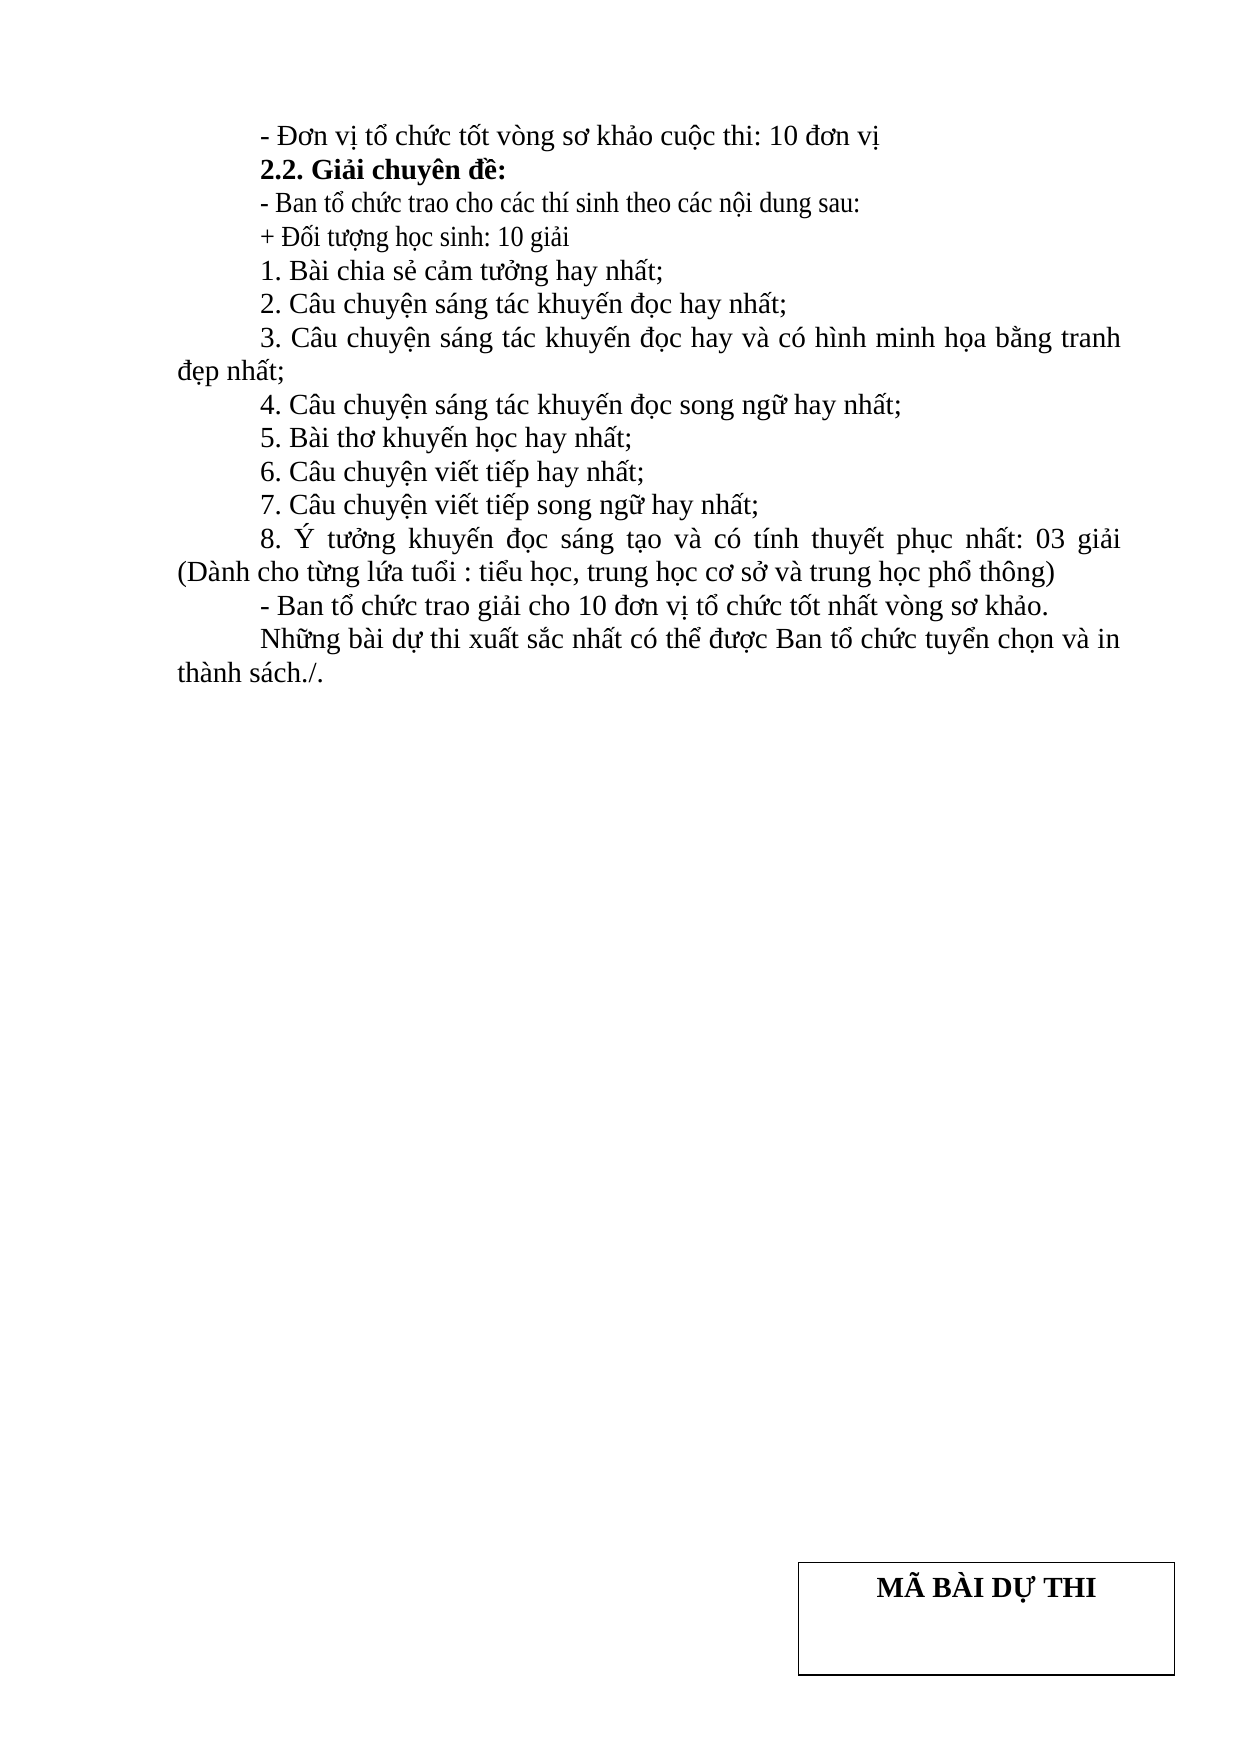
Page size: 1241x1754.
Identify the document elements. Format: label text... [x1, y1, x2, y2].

text - Đơn vị tổ chức tốt vòng sơ khảo cuộc thi: 10 đơn vị [177, 118, 1122, 152]
text Những bài dự thi xuất sắc nhất có thể được Ban tổ chức tuyển chọn và in thành sách./. [177, 622, 1122, 689]
text 4. Câu chuyện sáng tác khuyến đọc song ngữ hay nhất; [177, 387, 1122, 420]
text 2.2. Giải chuyên đề: [177, 152, 1122, 186]
text - Ban tổ chức trao cho các thí sinh theo các nội dung sau: [177, 186, 1122, 219]
text 1. Bài chia sẻ cảm tưởng hay nhất; [177, 253, 1122, 286]
text - Ban tổ chức trao giải cho 10 đơn vị tổ chức tốt nhất vòng sơ khảo. [177, 588, 1122, 622]
text 2. Câu chuyện sáng tác khuyến đọc hay nhất; [177, 286, 1122, 320]
text 7. Câu chuyện viết tiếp song ngữ hay nhất; [177, 487, 1122, 521]
text 3. Câu chuyện sáng tác khuyến đọc hay và có hình minh họa bằng tranh đẹp nhất; [177, 320, 1122, 387]
text 6. Câu chuyện viết tiếp hay nhất; [177, 454, 1122, 487]
text 5. Bài thơ khuyến học hay nhất; [177, 420, 1122, 454]
text + Đối tượng học sinh: 10 giải [177, 219, 1122, 253]
text 8. Ý tưởng khuyến đọc sáng tạo và có tính thuyết phục nhất: 03 giải (Dành cho từng lứa tuổi : tiểu học, trung học cơ sở và trung học phổ thông) [177, 521, 1122, 588]
